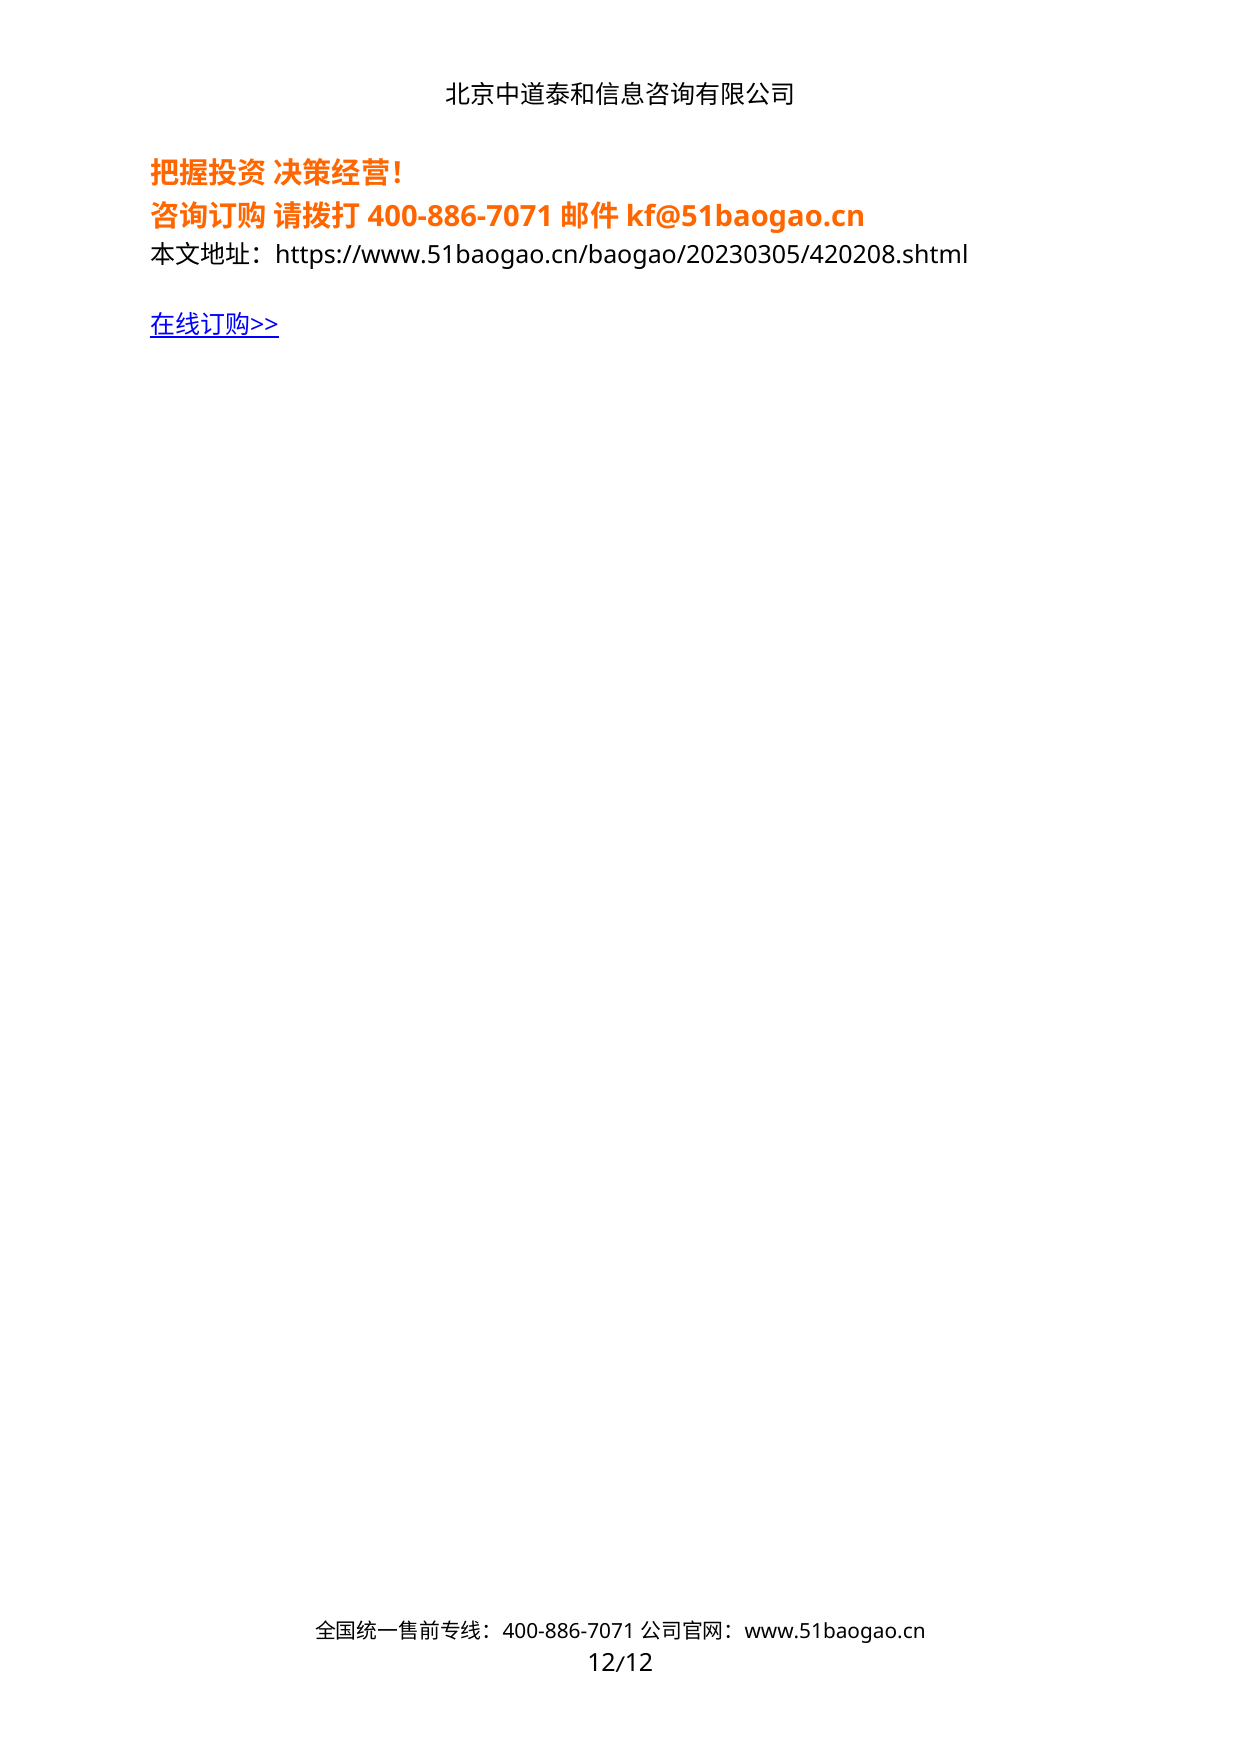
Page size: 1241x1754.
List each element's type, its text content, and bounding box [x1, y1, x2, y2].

text 在线订购>> [150, 271, 1090, 341]
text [150, 150, 1090, 271]
